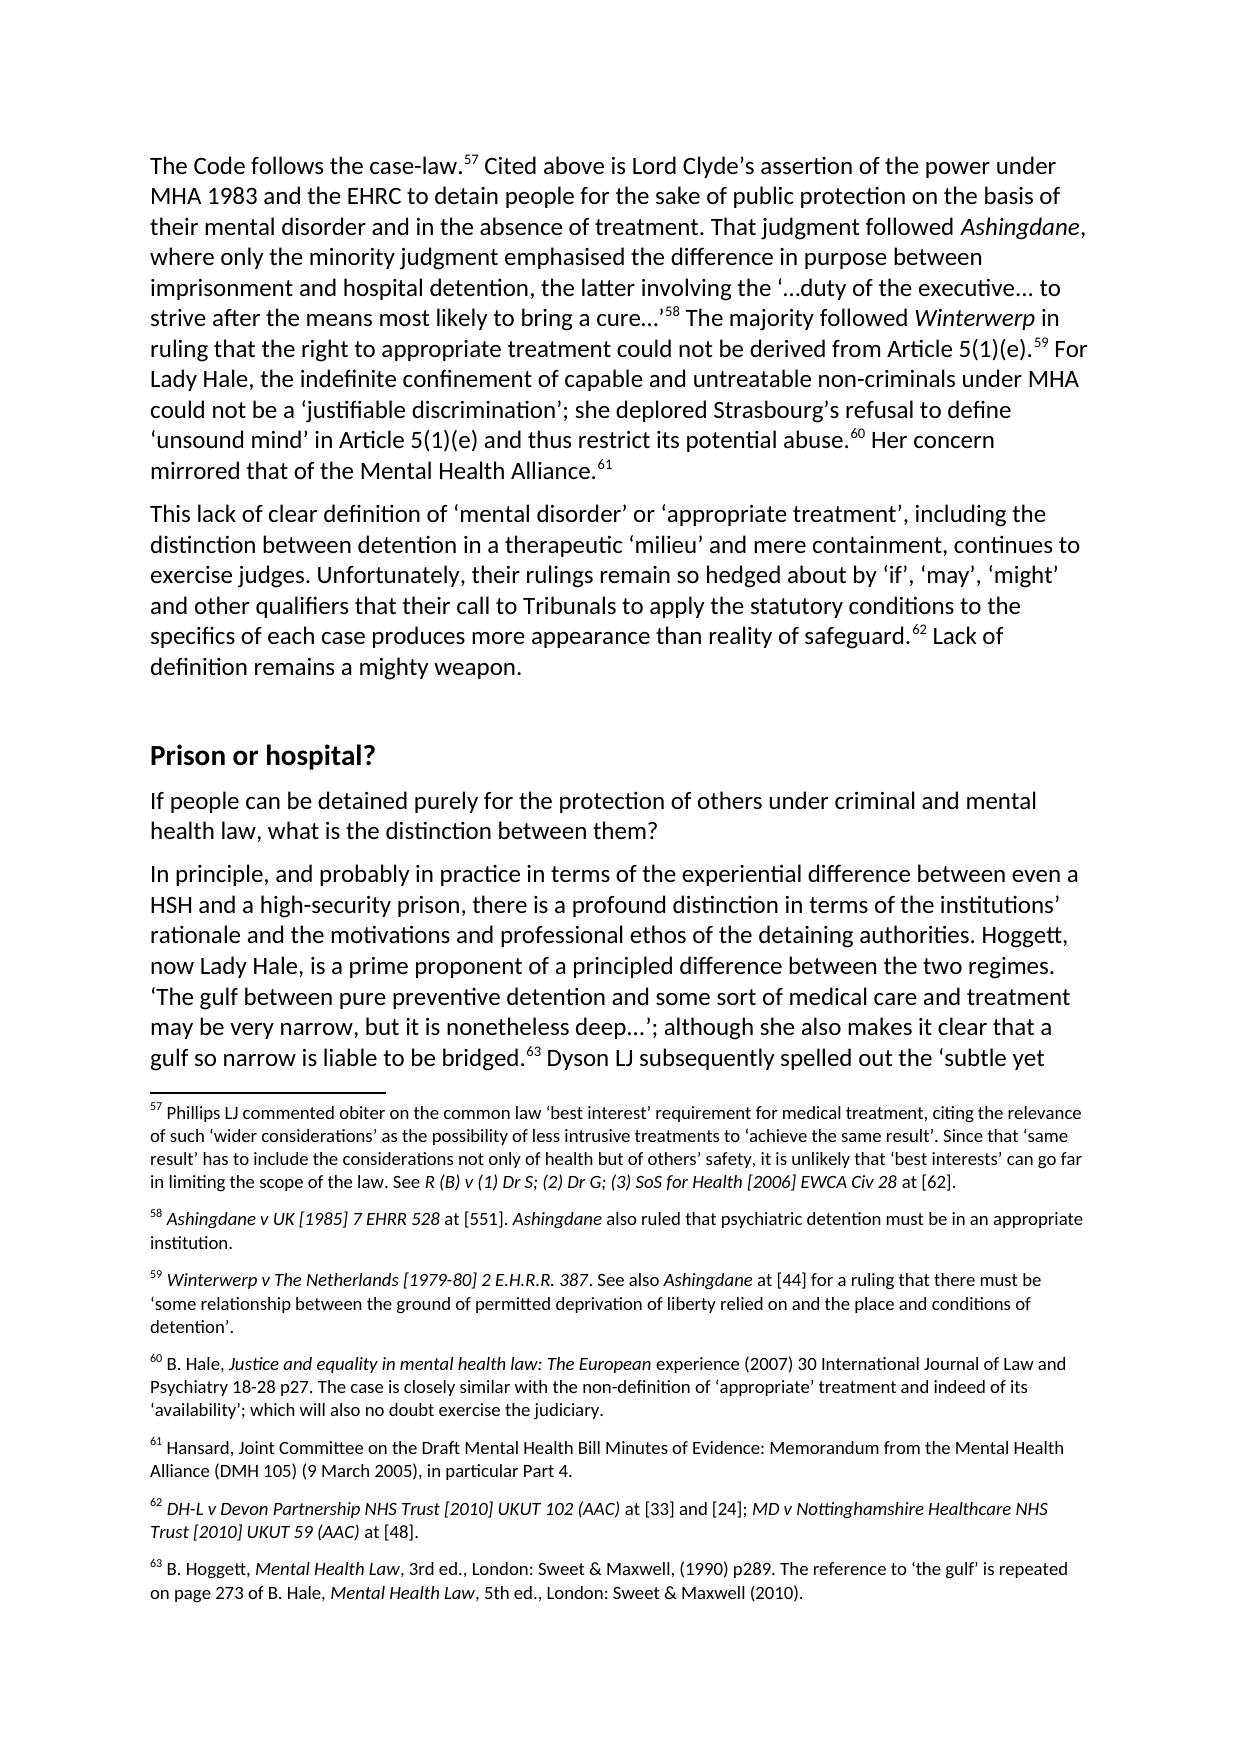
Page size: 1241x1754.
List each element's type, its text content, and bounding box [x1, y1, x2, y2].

text Prison or hospital? [150, 737, 1090, 772]
text This lack of clear definition of ‘mental disorder’ or ‘appropriate treatment’, including the distinction between detention in a therapeutic ‘milieu’ and mere containment, continues to exercise judges. Unfortunately, their rulings remain so hedged about by ‘if’, ‘may’, ‘might’ and other qualifiers that their call to Tribunals to apply the statutory conditions to the specifics of each case produces more appearance than reality of safeguard. Lack of definition remains a mighty weapon. [150, 498, 1090, 681]
text If people can be detained purely for the protection of others under criminal and mental health law, what is the distinction between them? [150, 785, 1090, 846]
text In principle, and probably in practice in terms of the experiential difference between even a HSH and a high-security prison, there is a profound distinction in terms of the institutions’ rationale and the motivations and professional ethos of the detaining authorities. Hoggett, now Lady Hale, is a prime proponent of a principled difference between the two regimes. ‘The gulf between pure preventive detention and some sort of medical care and treatment may be very narrow, but it is nonetheless deep...’; although she also makes it clear that a gulf so narrow is liable to be bridged. Dyson LJ subsequently spelled out the ‘subtle yet important differences’ between Tribunal and Board. Before the Tribunal, ‘[w]hile risk to the public is a factor it is not determinative in the absence of evidence that the patient meets the criteria for detention in hospital under the Act’. Before the Parole Board, ‘primacy of risk’ to the public must be respected. [150, 858, 1090, 1072]
text The Code follows the case-law. Cited above is Lord Clyde’s assertion of the power under MHA 1983 and the EHRC to detain people for the sake of public protection on the basis of their mental disorder and in the absence of treatment. That judgment followed Ashingdane, where only the minority judgment emphasised the difference in purpose between imprisonment and hospital detention, the latter involving the ‘…duty of the executive... to strive after the means most likely to bring a cure…’ The majority followed Winterwerp in ruling that the right to appropriate treatment could not be derived from Article 5(1)(e). For Lady Hale, the indefinite confinement of capable and untreatable non-criminals under MHA could not be a ‘justifiable discrimination’; she deplored Strasbourg’s refusal to define ‘unsound mind’ in Article 5(1)(e) and thus restrict its potential abuse. Her concern mirrored that of the Mental Health Alliance. [150, 150, 1090, 486]
